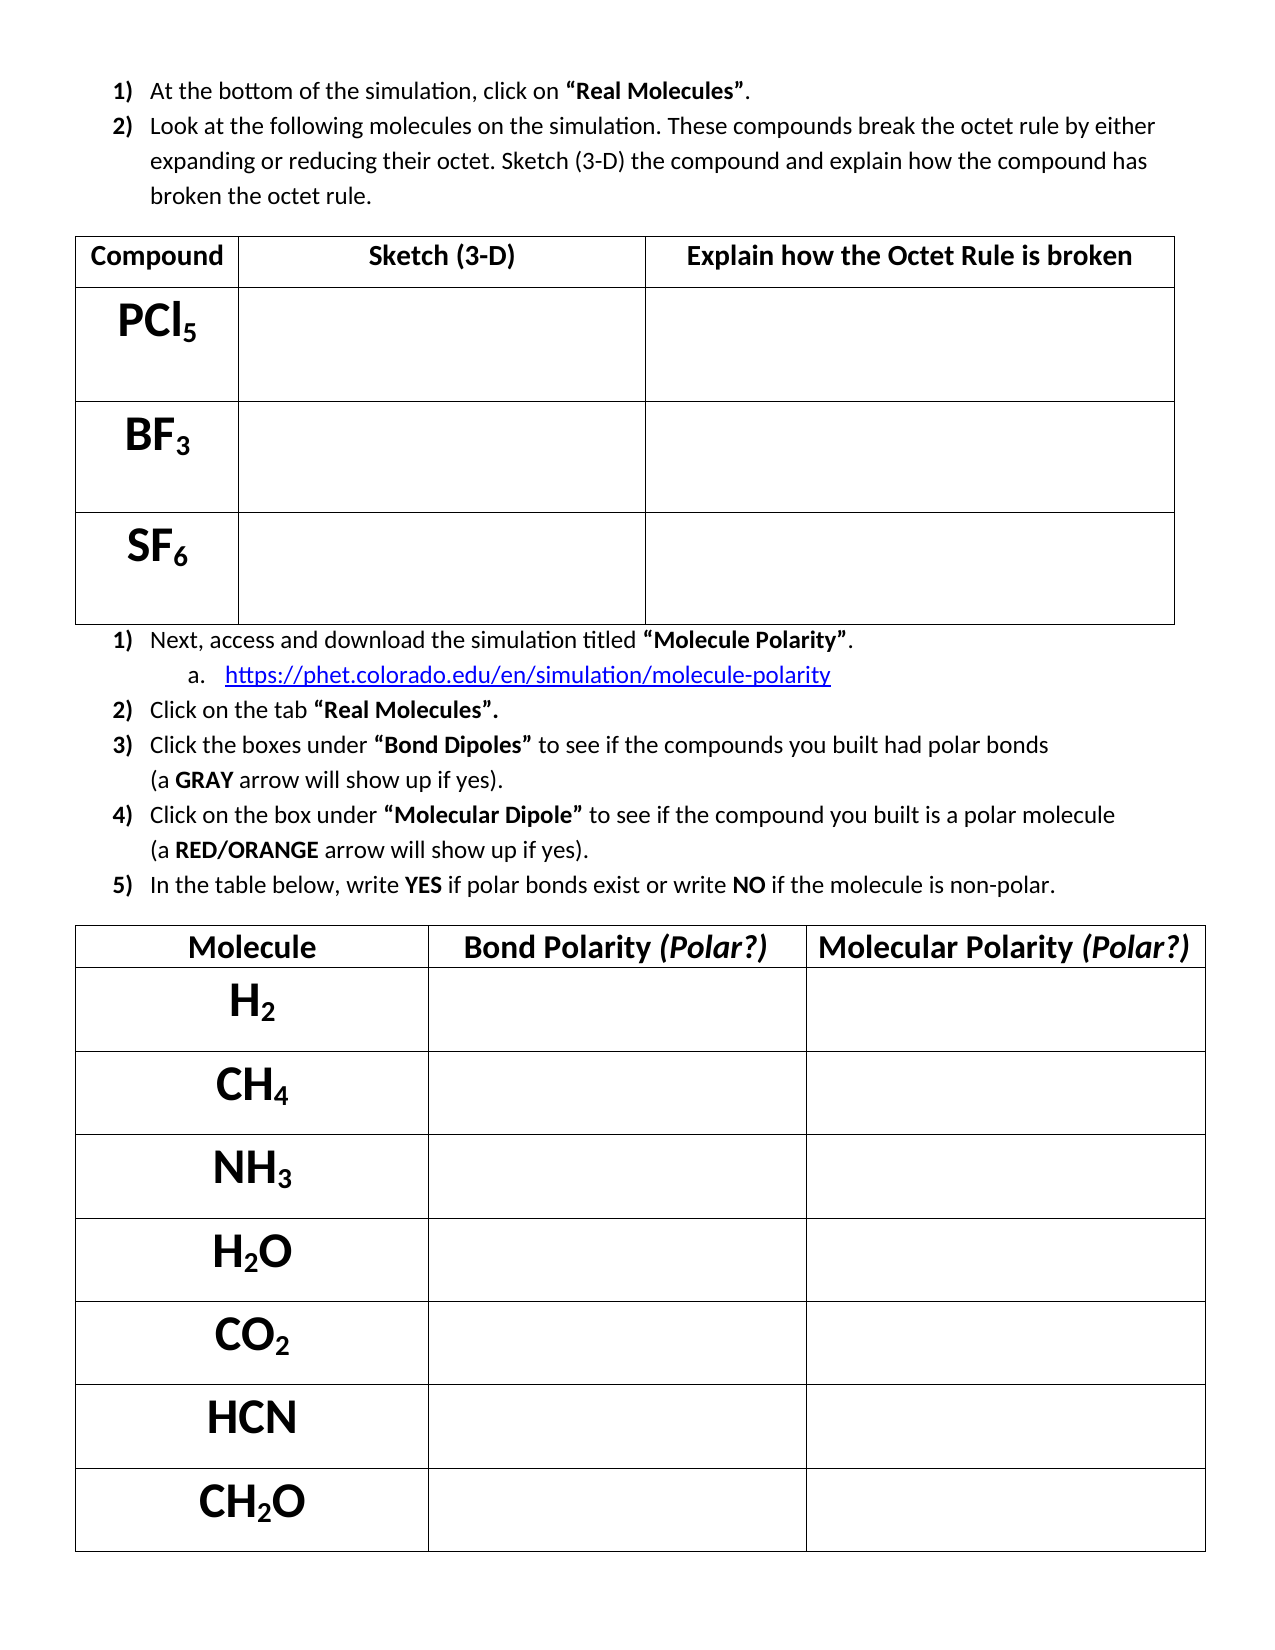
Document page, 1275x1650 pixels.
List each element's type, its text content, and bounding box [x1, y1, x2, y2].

table_cell [429, 1302, 806, 1384]
table_cell CH4 [76, 1052, 428, 1134]
table_cell PCl5 [76, 288, 238, 401]
table_cell [429, 1052, 806, 1134]
table_cell [646, 402, 1174, 512]
table_cell BF3 [76, 402, 238, 512]
list Look at the following molecules on the simulation. These compounds break the octet rule by either expanding or reducing their octet. Sketch (3-D) the compound and explain how the compound has broken the octet rule. [112, 110, 1200, 211]
table_header Sketch (3-D) [239, 237, 645, 287]
table_cell [429, 1385, 806, 1468]
table_cell [429, 1135, 806, 1217]
table_cell [429, 968, 806, 1051]
table_cell [429, 1469, 806, 1551]
table_header Molecule [76, 926, 428, 967]
table_cell [807, 1302, 1205, 1384]
table_cell SF6 [76, 513, 238, 623]
list In the table below, write YES if polar bonds exist or write NO if the molecule is non-polar. [112, 869, 1200, 900]
table_cell [807, 1469, 1205, 1551]
table_header Explain how the Octet Rule is broken [646, 237, 1174, 287]
table_header Bond Polarity (Polar?) [429, 926, 806, 967]
table_cell CH2O [76, 1469, 428, 1551]
table_cell [807, 1219, 1205, 1301]
table_cell [807, 1385, 1205, 1468]
list Click the boxes under “Bond Dipoles” to see if the compounds you built had polar bonds (a GRAY arrow will show up if yes). [112, 729, 1200, 795]
table_header Compound [76, 237, 238, 287]
table_cell [807, 1135, 1205, 1217]
table_cell H2 [76, 968, 428, 1051]
list Next, access and download the simulation titled “Molecule Polarity”. [112, 624, 1200, 655]
list https://phet.colorado.edu/en/simulation/molecule-polarity [187, 659, 1200, 690]
list Click on the box under “Molecular Dipole” to see if the compound you built is a polar molecule (a RED/ORANGE arrow will show up if yes). [112, 799, 1200, 865]
table_cell NH3 [76, 1135, 428, 1217]
list At the bottom of the simulation, click on “Real Molecules”. [112, 75, 1200, 106]
table_cell [239, 513, 645, 623]
table_cell CO2 [76, 1302, 428, 1384]
table_cell [239, 402, 645, 512]
table_cell H2O [76, 1219, 428, 1301]
table_cell [239, 288, 645, 401]
list Click on the tab “Real Molecules”. [112, 694, 1200, 725]
table_cell [646, 288, 1174, 401]
table_cell [429, 1219, 806, 1301]
table_cell [646, 513, 1174, 623]
table_cell HCN [76, 1385, 428, 1468]
table_cell [807, 968, 1205, 1051]
table_cell [807, 1052, 1205, 1134]
table_header Molecular Polarity (Polar?) [807, 926, 1205, 967]
